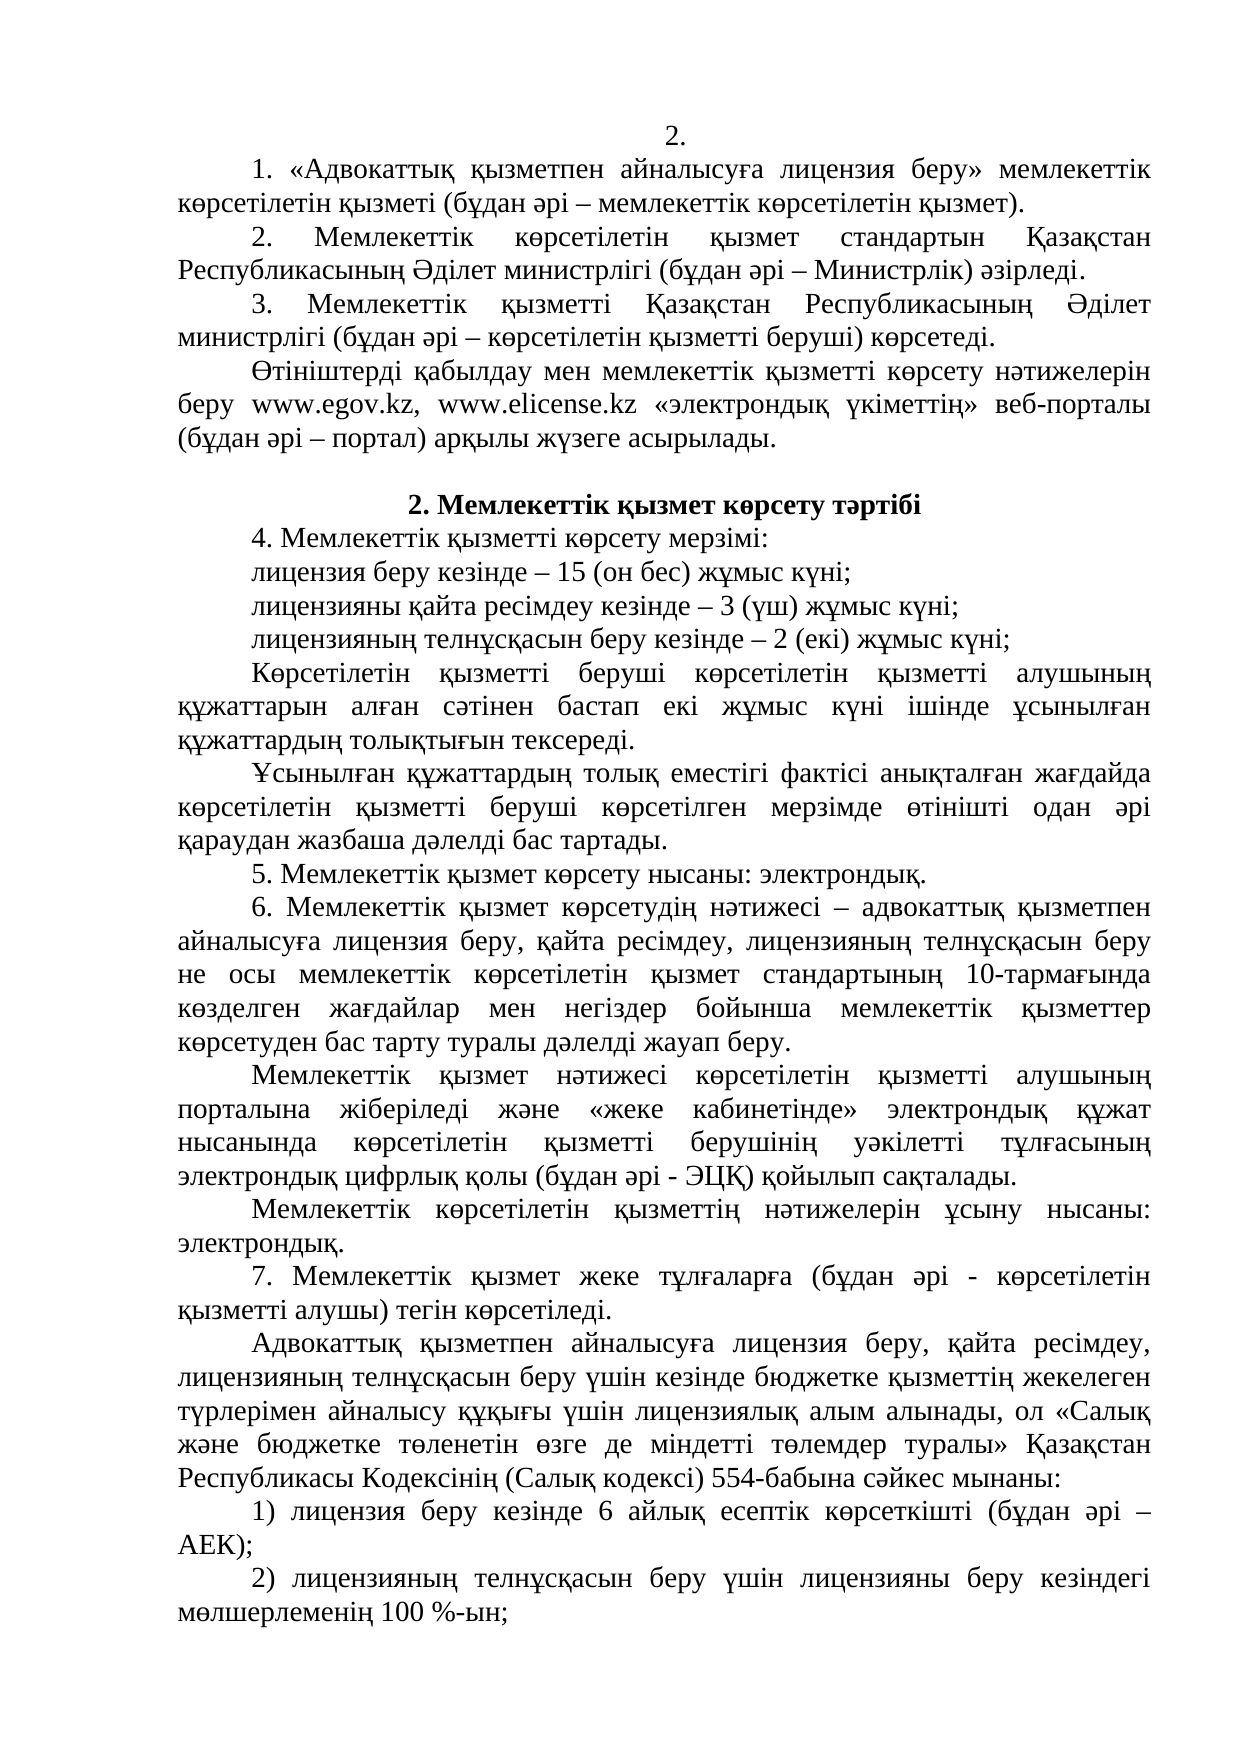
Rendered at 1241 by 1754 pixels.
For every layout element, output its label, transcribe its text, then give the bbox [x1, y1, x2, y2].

text 6. Мемлекеттiк қызмет көрсетудiң нәтижесi – адвокаттық қызметпен айналысуға лицензия беру, қайта ресiмдеу, лицензияның телнұсқасын беру не осы мемлекеттiк көрсетiлетiн қызмет стандартының 10-тармағында көзделген жағдайлар мен негiздер бойынша мемлекеттiк қызметтер көрсетуден бас тарту туралы дәлелдi жауап беру. [177, 889, 1152, 1057]
text 2. Мемлекеттiк қызмет көрсету тәртiбi [177, 487, 1152, 521]
text 4. Мемлекеттiк қызметтi көрсету мерзiмi: [177, 521, 1152, 554]
text 5. Мемлекеттiк қызмет көрсету нысаны: электрондық. [177, 856, 1152, 889]
text лицензияның телнұсқасын беру кезiнде – 2 (екi) жұмыс күнi; [177, 621, 1152, 655]
text 7. Мемлекеттiк қызмет жеке тұлғаларға (бұдан әрі - көрсетілетін қызметті алушы) тегiн көрсетiледi. [177, 1258, 1152, 1326]
text 1) лицензия беру кезiнде 6 айлық есептiк көрсеткiштi (бұдан әрi – АЕК); [177, 1493, 1152, 1560]
text 2) лицензияның телнұсқасын беру үшiн лицензияны беру кезiндегi мөлшерлеменiң 100 %-ын; [177, 1560, 1152, 1627]
text Адвокаттық қызметпен айналысуға лицензия беру, қайта ресiмдеу, лицензияның телнұсқасын беру үшін кезiнде бюджетке қызметтiң жекелеген түрлерiмен айналысу құқығы үшiн лицензиялық алым алынады, ол «Салық және бюджетке төленетiн өзге де мiндеттi төлемдер туралы» Қазақстан Республикасы Кодексiнiң (Салық кодексi) 554-бабына сәйкес мынаны: [177, 1326, 1152, 1493]
text лицензия беру кезiнде – 15 (он бес) жұмыс күнi; [177, 554, 1152, 588]
text 3. Мемлекеттiк қызметті Қазақстан Республикасының Әдiлет министрлiгi (бұдан әрi – көрсетiлетiн қызметтi берушi) көрсетеді. [177, 286, 1152, 353]
text Мемлекеттік көрсетілетін қызметтің нәтижелерін ұсыну нысаны: электрондық. [177, 1191, 1152, 1258]
text Көрсетілетін қызметті беруші көрсетілетін қызметті алушының құжаттарын алған сәтінен бастап екі жұмыс күні ішінде ұсынылған құжаттардың толықтығын тексереді. [177, 655, 1152, 755]
text Өтініштерді қабылдау мен мемлекеттік қызметті көрсету нәтижелерін беру www.egov.kz, www.elicense.kz «электрондық үкiметтің» веб-порталы (бұдан әрi – портал) арқылы жүзеге асырылады. [177, 353, 1152, 453]
text 2. Мемлекеттiк көрсетiлетiн қызмет стандартын Қазақстан Республикасының Әдiлет министрлiгi (бұдан әрi – Министрлiк) әзiрледi. [177, 219, 1152, 286]
text Мемлекеттік қызмет нәтижесі көрсетілетін қызметті алушының порталына жіберіледі және «жеке кабинетінде» электрондық құжат нысанында көрсетілетін қызметті берушінің уәкілетті тұлғасының электрондық цифрлық қолы (бұдан әрі - ЭЦҚ) қойылып сақталады. [177, 1057, 1152, 1191]
text Ұсынылған құжаттардың толық еместігі фактісі анықталған жағдайда көрсетілетін қызметті беруші көрсетілген мерзімде өтінішті одан әрі қараудан жазбаша дәлелді бас тартады. [177, 755, 1152, 856]
text 1. «Адвокаттық қызметпен айналысуға лицензия беру» мемлекеттiк көрсетiлетiн қызметi (бұдан әрi – мемлекеттiк көрсетiлетiн қызмет). [177, 152, 1152, 219]
text лицензияны қайта ресiмдеу кезiнде – 3 (үш) жұмыс күнi; [177, 588, 1152, 621]
